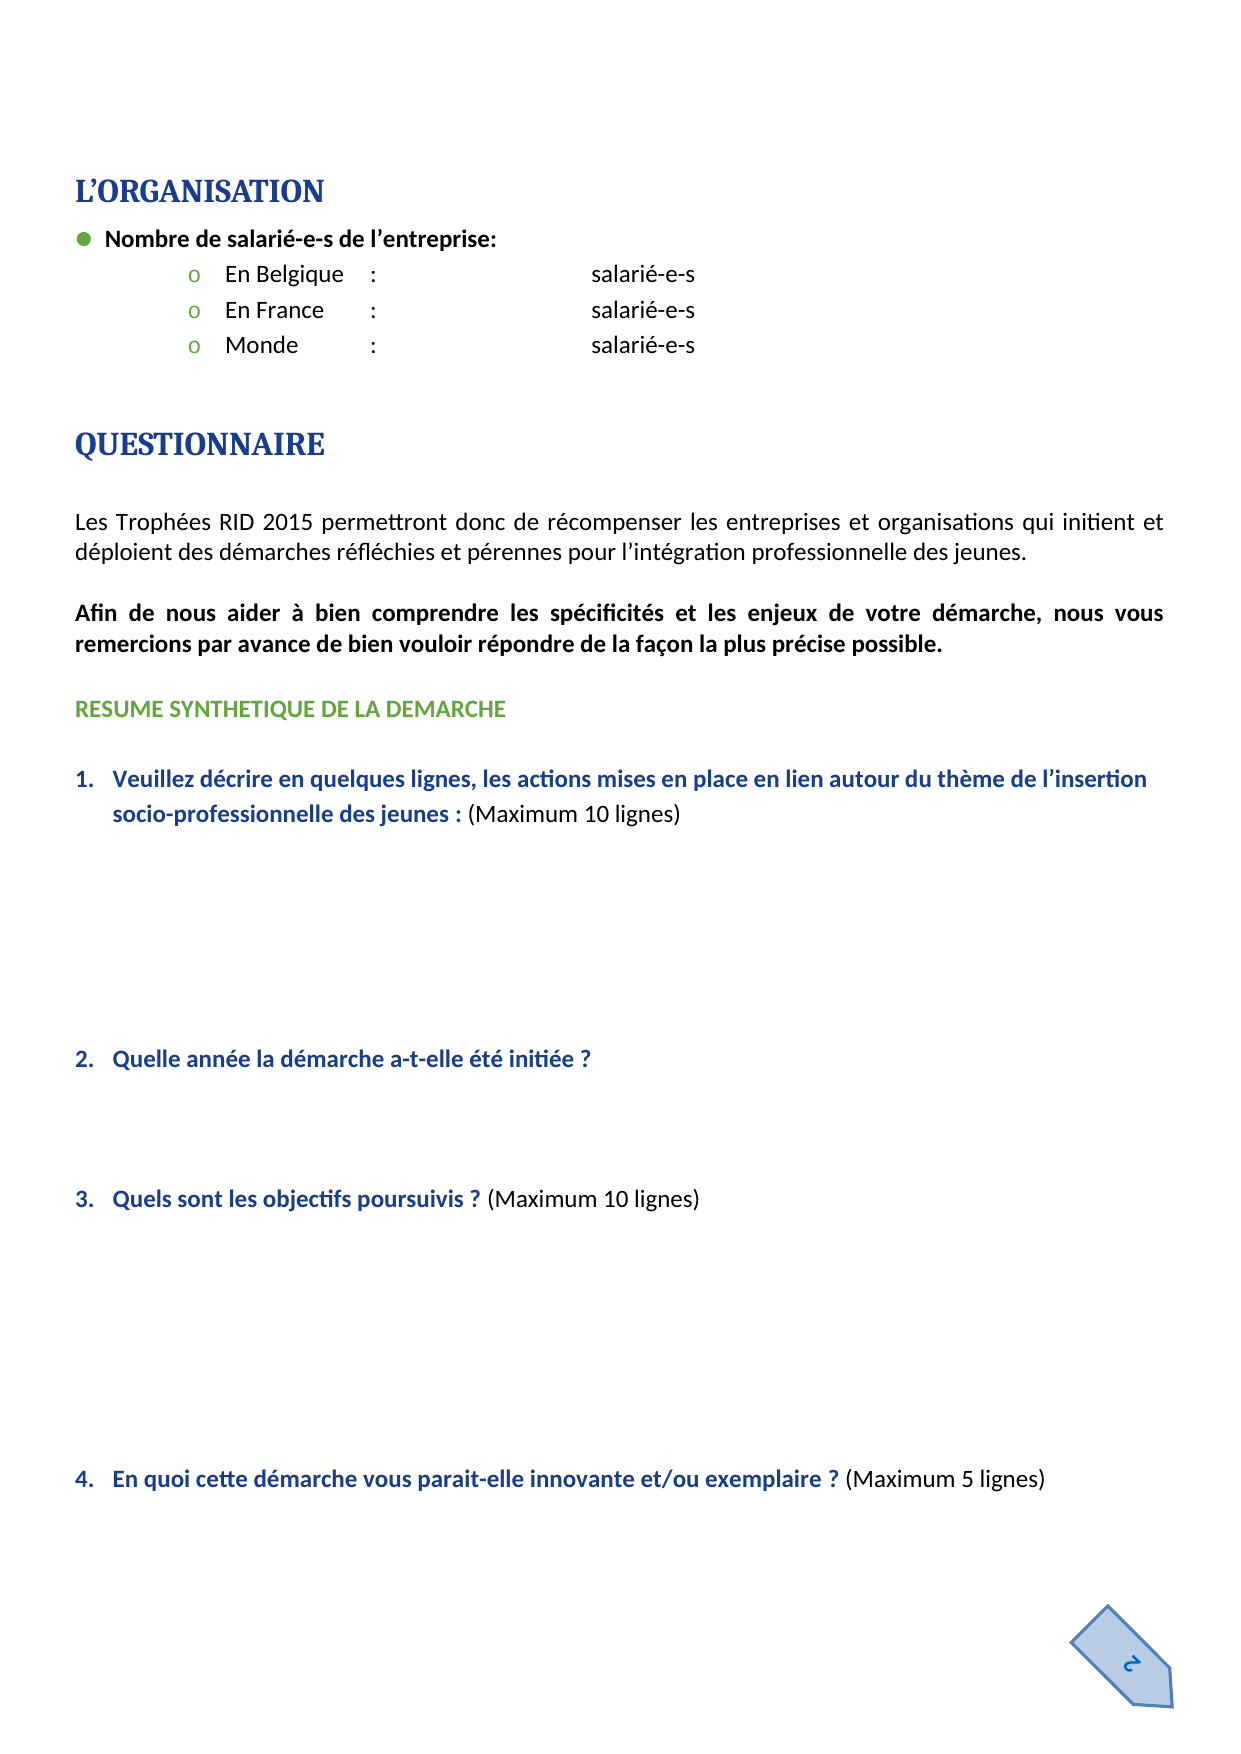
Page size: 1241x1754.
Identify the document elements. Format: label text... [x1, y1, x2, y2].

list Nombre de salarié-e-s de l’entreprise: [75, 223, 1165, 253]
subtitle QUESTIONNAIRE [75, 425, 1165, 463]
text Les Trophées RID 2015 permettront donc de récompenser les entreprises et organisations qui initient et déploient des démarches réfléchies et pérennes pour l’intégration professionnelle des jeunes. [75, 506, 1165, 567]
list En quoi cette démarche vous parait-elle innovante et/ou exemplaire ? (Maximum 5 lignes) [75, 1464, 1165, 1494]
list Quels sont les objectifs poursuivis ? (Maximum 10 lignes) [75, 1184, 1165, 1214]
text Afin de nous aider à bien comprendre les spécificités et les enjeux de votre démarche, nous vous remercions par avance de bien vouloir répondre de la façon la plus précise possible. [75, 598, 1165, 659]
list Quelle année la démarche a-t-elle été initiée ? [75, 1044, 1165, 1074]
list En France : salarié-e-s [187, 294, 1165, 325]
subtitle L’ORGANISATION [75, 173, 1165, 211]
list Monde : salarié-e-s [187, 329, 1165, 361]
list Veuillez décrire en quelques lignes, les actions mises en place en lien autour du thème de l’insertion socio-professionnelle des jeunes : (Maximum 10 lignes) [75, 764, 1165, 829]
list En Belgique : salarié-e-s [187, 258, 1165, 289]
subtitle RESUME SYNTHETIQUE DE LA DEMARCHE [75, 694, 1165, 724]
